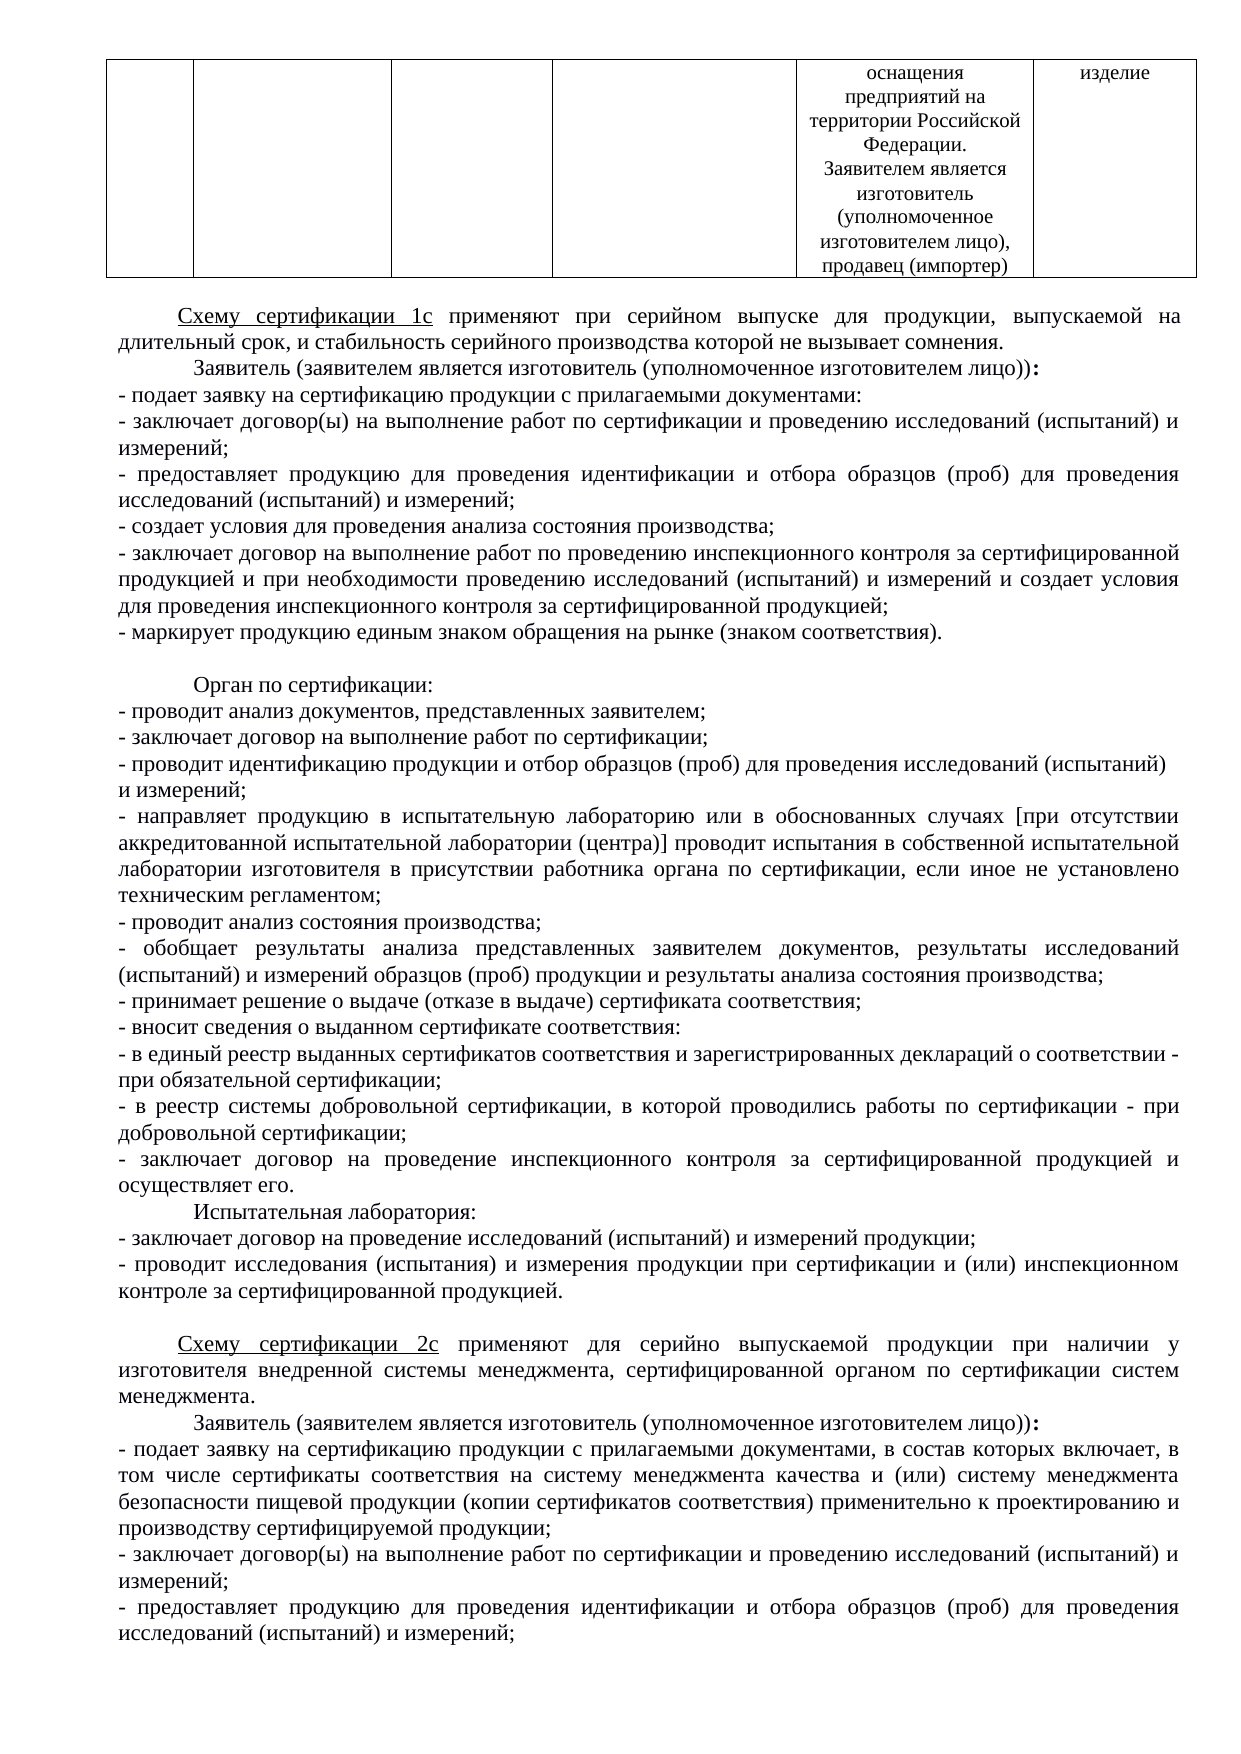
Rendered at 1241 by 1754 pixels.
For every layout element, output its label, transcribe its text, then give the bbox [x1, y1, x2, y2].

text - обобщает результаты анализа представленных заявителем документов, результаты исследований (испытаний) и измерений образцов (проб) продукции и результаты анализа состояния производства; [118, 934, 1181, 987]
text - предоставляет продукцию для проведения идентификации и отбора образцов (проб) для проведения исследований (испытаний) и измерений; [118, 1593, 1181, 1646]
text - проводит исследования (испытания) и измерения продукции при сертификации и (или) инспекционном контроле за сертифицированной продукцией. [118, 1251, 1181, 1303]
text Испытательная лаборатория: [118, 1198, 1181, 1224]
text - заключает договор на выполнение работ по проведению инспекционного контроля за сертифицированной продукцией и при необходимости проведению исследований (испытаний) и измерений и создает условия для проведения инспекционного контроля за сертифицированной продукцией; [118, 539, 1181, 618]
text - вносит сведения о выданном сертификате соответствия: [118, 1013, 1181, 1040]
text Схему сертификации 2с применяют для серийно выпускаемой продукции при наличии у изготовителя внедренной системы менеджмента, сертифицированной органом по сертификации систем менеджмента. [118, 1329, 1181, 1409]
text Схему сертификации 1с применяют при серийном выпуске для продукции, выпускаемой на длительный срок, и стабильность серийного производства которой не вызывает сомнения. [118, 302, 1181, 354]
text Заявитель (заявителем является изготовитель (уполномоченное изготовителем лицо)): [118, 354, 1181, 381]
text - заключает договор(ы) на выполнение работ по сертификации и проведению исследований (испытаний) и измерений; [118, 1540, 1181, 1593]
table_cell 9с [107, 60, 193, 277]
text - направляет продукцию в испытательную лабораторию или в обоснованных случаях [при отсутствии аккредитованной испытательной лаборатории (центра)] проводит испытания в собственной испытательной лаборатории изготовителя в присутствии работника органа по сертификации, если иное не установлено техническим регламентом; [118, 802, 1181, 908]
text - маркирует продукцию единым знаком обращения на рынке (знаком соответствия). [118, 618, 1181, 644]
table_cell - [553, 60, 796, 277]
text - проводит анализ состояния производства; [118, 908, 1181, 934]
text Заявитель (заявителем является изготовитель (уполномоченное изготовителем лицо)): [118, 1409, 1181, 1435]
text - заключает договор(ы) на выполнение работ по сертификации и проведению исследований (испытаний) и измерений; [118, 407, 1181, 460]
text - в реестр системы добровольной сертификации, в которой проводились работы по сертификации - при добровольной сертификации; [118, 1092, 1181, 1145]
text - заключает договор на проведение инспекционного контроля за сертифицированной продукцией и осуществляет его. [118, 1145, 1181, 1198]
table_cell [1034, 60, 1196, 277]
text - подает заявку на сертификацию продукции с прилагаемыми документами: [118, 381, 1181, 407]
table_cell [797, 60, 1033, 277]
text - заключает договор на проведение исследований (испытаний) и измерений продукции; [118, 1224, 1181, 1251]
text - создает условия для проведения анализа состояния производства; [118, 513, 1181, 539]
table_cell - [392, 60, 552, 277]
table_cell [194, 60, 391, 277]
text - подает заявку на сертификацию продукции с прилагаемыми документами, в состав которых включает, в том числе сертификаты соответствия на систему менеджмента качества и (или) систему менеджмента безопасности пищевой продукции (копии сертификатов соответствия) применительно к проектированию и производству сертифицируемой продукции; [118, 1435, 1181, 1540]
text - предоставляет продукцию для проведения идентификации и отбора образцов (проб) для проведения исследований (испытаний) и измерений; [118, 460, 1181, 513]
text - принимает решение о выдаче (отказе в выдаче) сертификата соответствия; [118, 987, 1181, 1013]
text Орган по сертификации: [118, 671, 1181, 697]
text - в единый реестр выданных сертификатов соответствия и зарегистрированных деклараций о соответствии - при обязательной сертификации; [118, 1040, 1181, 1092]
text - проводит идентификацию продукции и отбор образцов (проб) для проведения исследований (испытаний) и измерений; [118, 750, 1181, 802]
text - проводит анализ документов, представленных заявителем; [118, 697, 1181, 723]
text - заключает договор на выполнение работ по сертификации; [118, 723, 1181, 750]
